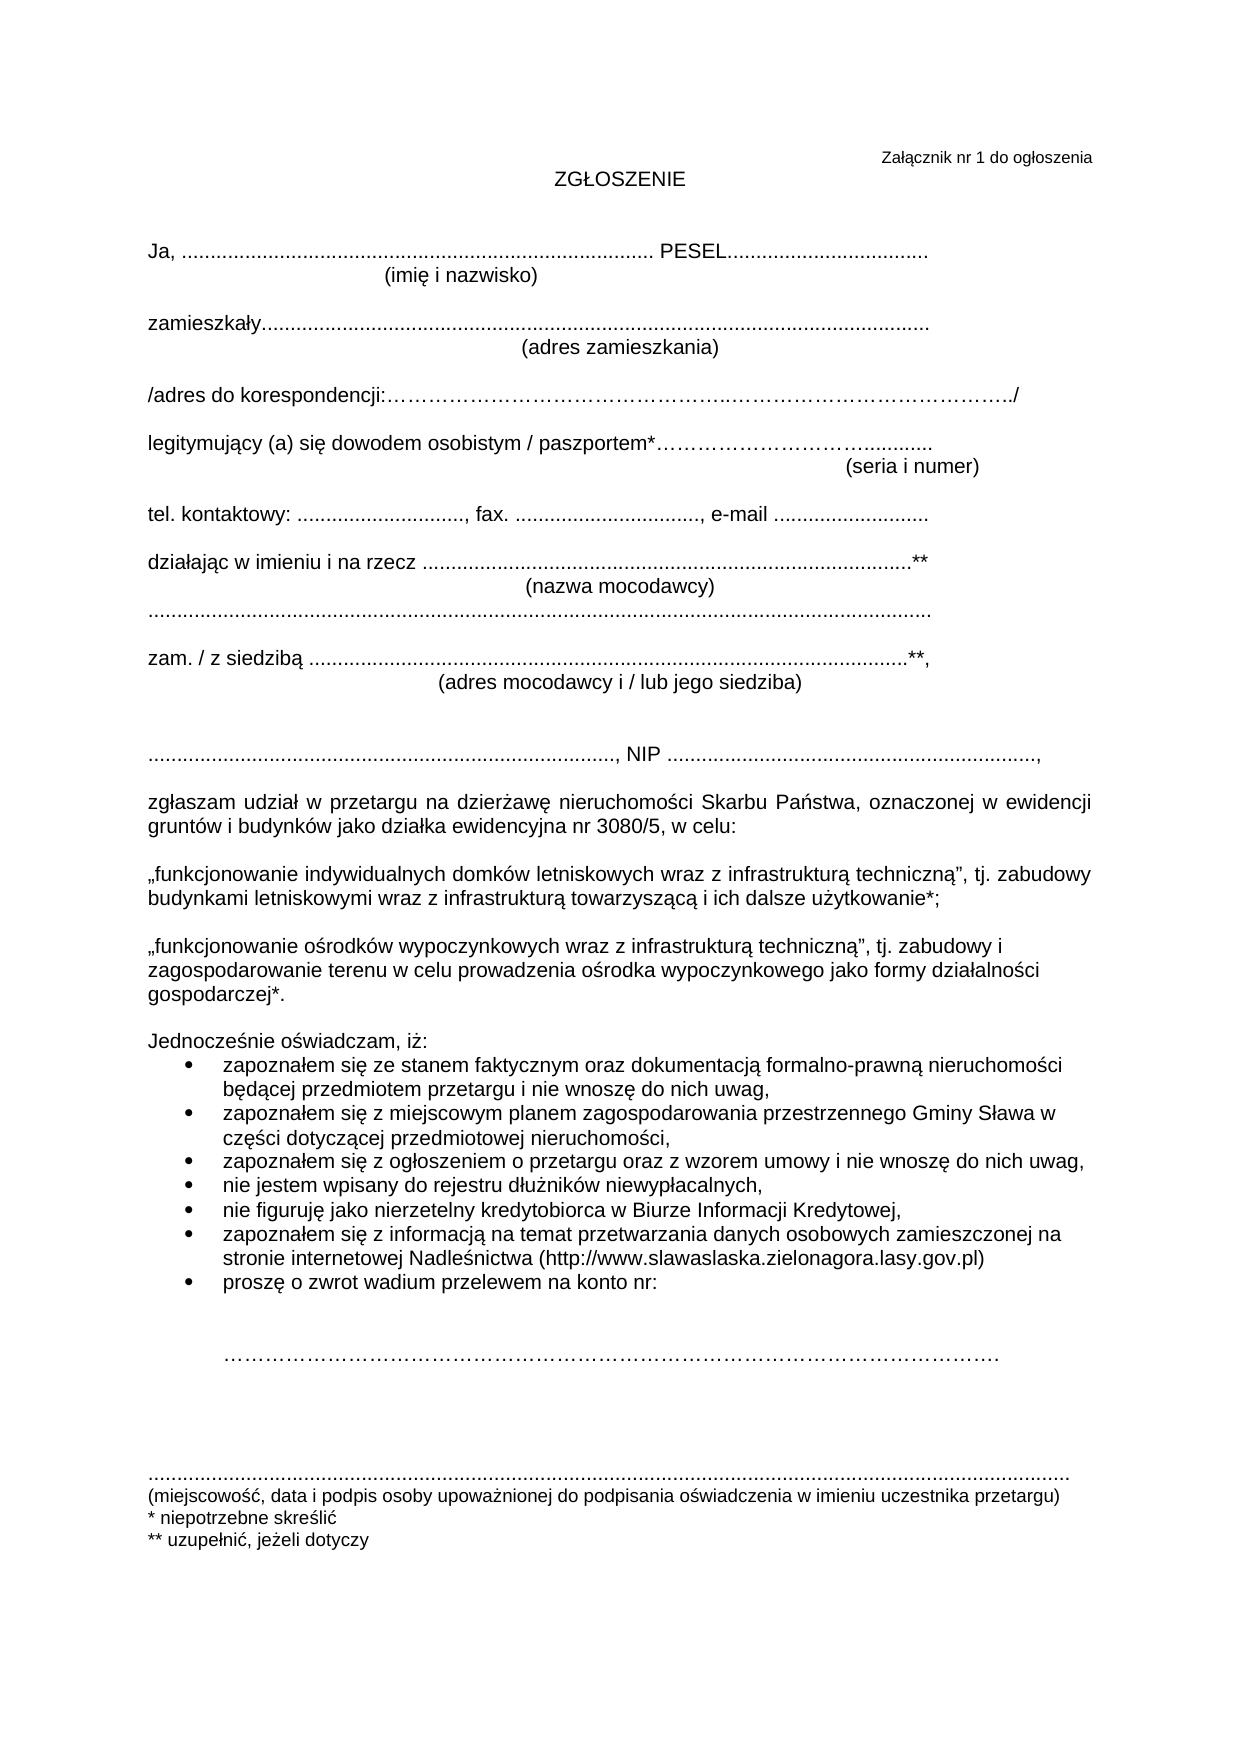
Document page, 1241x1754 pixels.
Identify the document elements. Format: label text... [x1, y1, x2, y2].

text zam. / z siedzibą ........................................................................................................**, [148, 646, 1093, 670]
text (adres zamieszkania) [148, 334, 1093, 358]
text /adres do korespondencji:…………………………………………..…………………………………../ [148, 382, 1093, 406]
list zapoznałem się z informacją na temat przetwarzania danych osobowych zamieszczonej na stronie internetowej Nadleśnictwa (http://www.slawaslaska.zielonagora.lasy.gov.pl) [185, 1221, 1093, 1269]
list nie figuruję jako nierzetelny kredytobiorca w Biurze Informacji Kredytowej, [185, 1197, 1093, 1221]
text „funkcjonowanie indywidualnych domków letniskowych wraz z infrastrukturą techniczną”, tj. zabudowy budynkami letniskowymi wraz z infrastrukturą towarzyszącą i ich dalsze użytkowanie*; [148, 862, 1093, 909]
text ** uzupełnić, jeżeli dotyczy [148, 1528, 1093, 1550]
text zamieszkały.................................................................................................................... [148, 311, 1093, 334]
text Załącznik nr 1 do ogłoszenia [148, 148, 1093, 167]
text „funkcjonowanie ośrodków wypoczynkowych wraz z infrastrukturą techniczną”, tj. zabudowy i zagospodarowanie terenu w celu prowadzenia ośrodka wypoczynkowego jako formy działalności gospodarczej*. [148, 933, 1093, 1005]
text ........................................................................................................................................ [148, 598, 1093, 622]
text Jednocześnie oświadczam, iż: [148, 1029, 1093, 1053]
list zapoznałem się z miejscowym planem zagospodarowania przestrzennego Gminy Sława w części dotyczącej przedmiotowej nieruchomości, [185, 1101, 1093, 1149]
text * niepotrzebne skreślić [148, 1507, 1093, 1528]
text ................................................................................................................................................................ [148, 1461, 1093, 1485]
list zapoznałem się ze stanem faktycznym oraz dokumentacją formalno-prawną nieruchomości będącej przedmiotem przetargu i nie wnoszę do nich uwag, [185, 1053, 1093, 1101]
text (seria i numer) [148, 454, 1093, 478]
list zapoznałem się z ogłoszeniem o przetargu oraz z wzorem umowy i nie wnoszę do nich uwag, [185, 1149, 1093, 1173]
text ................................................................................., NIP ................................................................, [148, 742, 1093, 766]
text Ja, .................................................................................. PESEL................................... [148, 239, 1093, 263]
text ZGŁOSZENIE [148, 167, 1093, 191]
text (adres mocodawcy i / lub jego siedziba) [148, 670, 1093, 694]
list nie jestem wpisany do rejestru dłużników niewypłacalnych, [185, 1173, 1093, 1197]
text tel. kontaktowy: ............................., fax. ................................, e-mail ........................... [148, 502, 1093, 526]
list proszę o zwrot wadium przelewem na konto nr: [185, 1269, 1093, 1293]
text (miejscowość, data i podpis osoby upoważnionej do podpisania oświadczenia w imieniu uczestnika przetargu) [148, 1485, 1093, 1507]
text …………………………………………………………………………………………………. [223, 1341, 1093, 1365]
text zgłaszam udział w przetargu na dzierżawę nieruchomości Skarbu Państwa, oznaczonej w ewidencji gruntów i budynków jako działka ewidencyjna nr 3080/5, w celu: [148, 790, 1093, 838]
text (imię i nazwisko) [148, 263, 1093, 287]
text legitymujący (a) się dowodem osobistym / paszportem*…………………………............ [148, 430, 1093, 454]
text działając w imieniu i na rzecz .....................................................................................** [148, 550, 1093, 574]
text (nazwa mocodawcy) [148, 574, 1093, 598]
